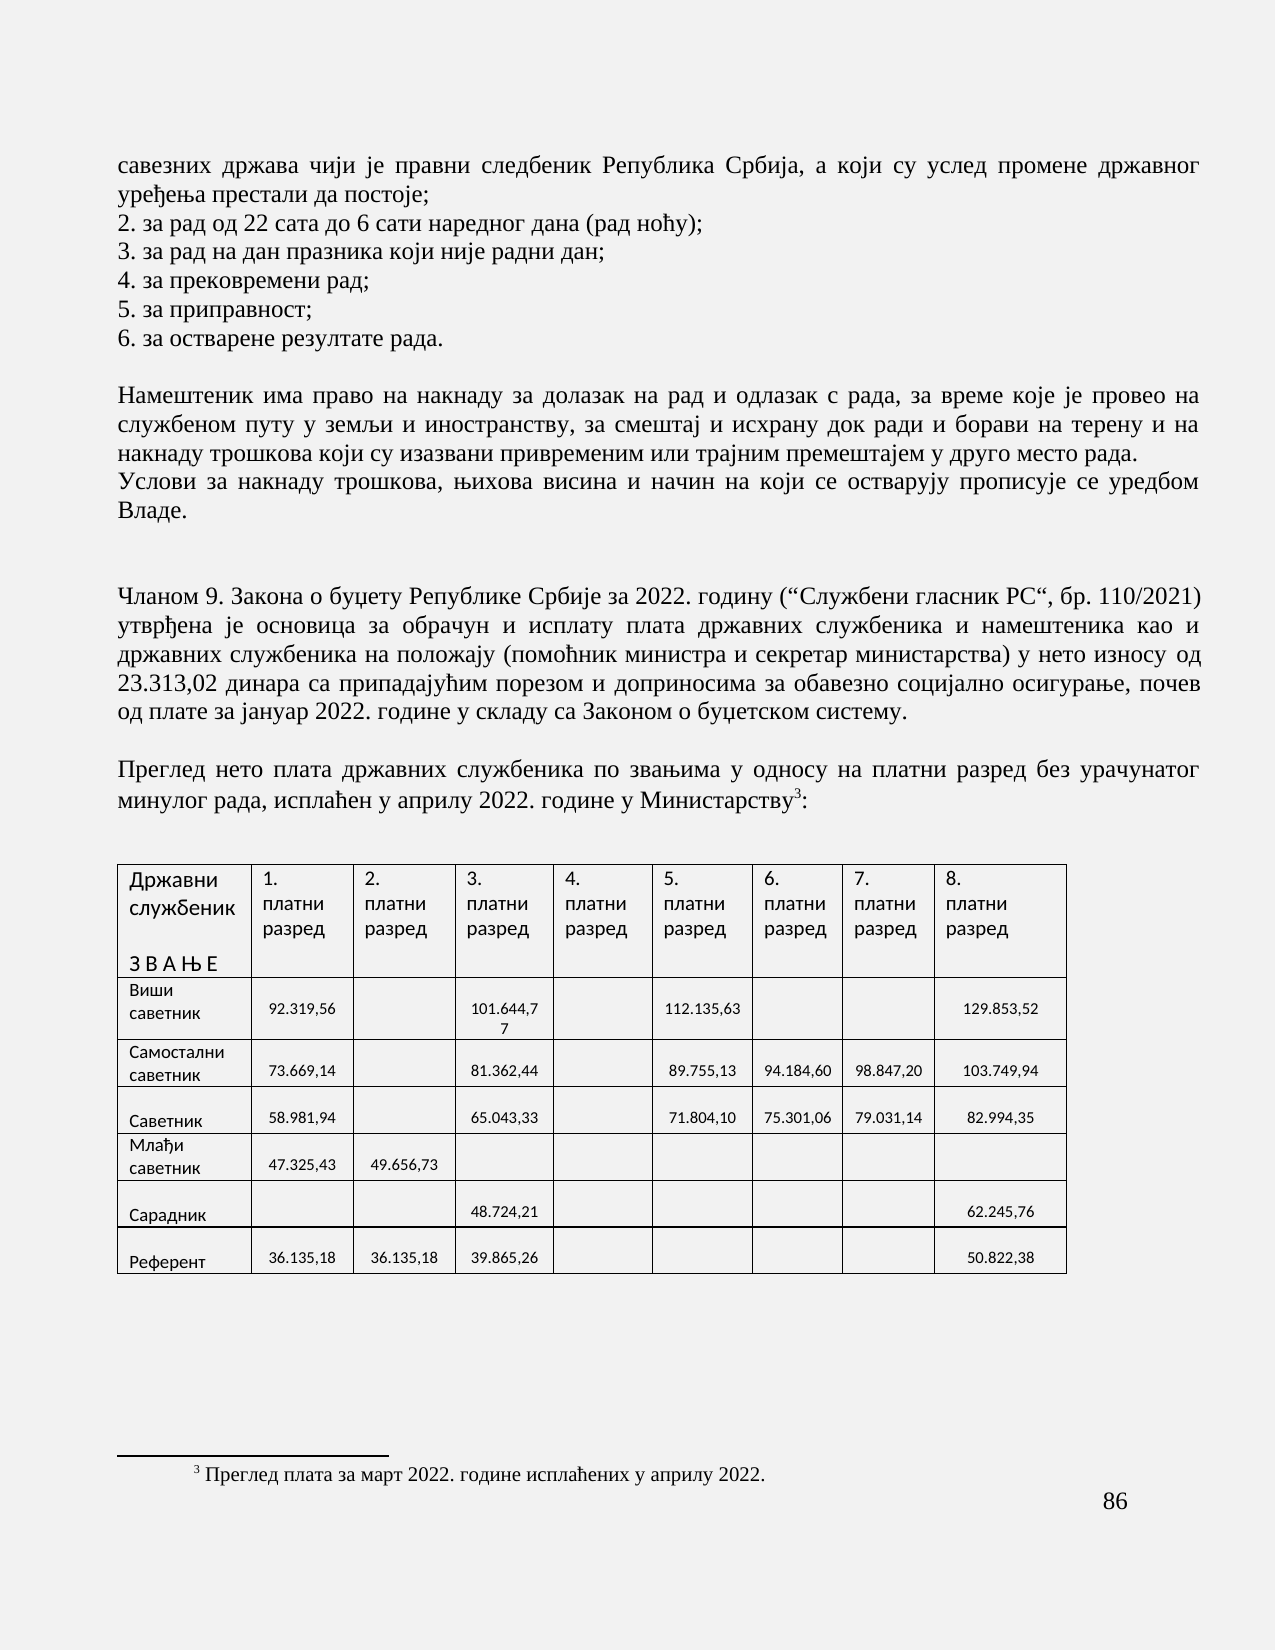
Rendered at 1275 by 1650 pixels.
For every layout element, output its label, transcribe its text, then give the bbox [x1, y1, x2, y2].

table_cell [554, 978, 652, 1039]
table_cell 129.853,52 [935, 978, 1066, 1039]
table_header 1. платни разред [252, 865, 353, 977]
table_cell [554, 1040, 652, 1086]
text Преглед нето плата државних службеника по звањима у односу на платни разред без урачунатог минулог рада, исплаћен у априлу 2022. године у Министарству: [117, 754, 1201, 814]
table_cell [843, 1228, 934, 1273]
table_cell 49.656,73 [354, 1134, 455, 1179]
text 6. за остварене резултате рада. [117, 323, 1201, 351]
table_cell [554, 1087, 652, 1133]
table_cell 81.362,44 [456, 1040, 553, 1086]
table_cell 36.135,18 [354, 1228, 455, 1273]
text 3. за рад на дан празника који није радни дан; [117, 236, 1201, 265]
table_cell 36.135,18 [252, 1228, 353, 1273]
table_cell [554, 1181, 652, 1226]
table_cell [354, 1087, 455, 1133]
table_cell [753, 978, 842, 1039]
table_header 3. платни разред [456, 865, 553, 977]
table_cell [753, 1228, 842, 1273]
table_cell 79.031,14 [843, 1087, 934, 1133]
table_cell 101.644,77 [456, 978, 553, 1039]
table_cell 82.994,35 [935, 1087, 1066, 1133]
table_header 4. платни разред [554, 865, 652, 977]
table_cell [843, 978, 934, 1039]
table_cell [653, 1134, 752, 1179]
table_cell [554, 1134, 652, 1179]
table_cell Сарадник [118, 1181, 251, 1226]
table_cell [653, 1228, 752, 1273]
table_cell 94.184,60 [753, 1040, 842, 1086]
table_cell Виши саветник [118, 978, 251, 1039]
table_cell [843, 1181, 934, 1226]
table_cell Самостални саветник [118, 1040, 251, 1086]
table_cell Млађи саветник [118, 1134, 251, 1179]
table_cell [554, 1228, 652, 1273]
table_cell Референт [118, 1228, 251, 1273]
table_cell [354, 1181, 455, 1226]
table_cell 103.749,94 [935, 1040, 1066, 1086]
table_cell 39.865,26 [456, 1228, 553, 1273]
table_header 6. платни разред [753, 865, 842, 977]
text Услови за накнаду трошкова, њихова висина и начин на који се остварују прописује се уредбом Владе. [117, 466, 1201, 524]
table_cell 47.325,43 [252, 1134, 353, 1179]
table_cell [354, 978, 455, 1039]
table_cell Саветник [118, 1087, 251, 1133]
text 4. за прековремени рад; [117, 265, 1201, 294]
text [117, 150, 1201, 208]
table_cell [843, 1134, 934, 1179]
table_cell 62.245,76 [935, 1181, 1066, 1226]
table_header 2. платни разред [354, 865, 455, 977]
table_cell 89.755,13 [653, 1040, 752, 1086]
table_cell [456, 1134, 553, 1179]
table_cell [935, 1134, 1066, 1179]
text 5. за приправност; [117, 294, 1201, 323]
text Намештеник има право на накнаду за долазак на рад и одлазак с рада, за време које је провео на службеном путу у земљи и иностранству, за смештај и исхрану док ради и борави на терену и на накнаду трошкова који су изазвани привременим или трајним премештајем у друго место рада. [117, 380, 1201, 466]
table_header 7. платни разред [843, 865, 934, 977]
table_cell 75.301,06 [753, 1087, 842, 1133]
table_cell 71.804,10 [653, 1087, 752, 1133]
table_cell 73.669,14 [252, 1040, 353, 1086]
table_cell [252, 1181, 353, 1226]
table_cell [354, 1040, 455, 1086]
table_cell 98.847,20 [843, 1040, 934, 1086]
table_cell 58.981,94 [252, 1087, 353, 1133]
text 2. за рад од 22 сата до 6 сати наредног дана (рад ноћу); [117, 208, 1201, 236]
table_cell [653, 1181, 752, 1226]
text Чланом 9. Закона о буџету Републике Србије за 2022. годину (“Службени гласник РС“, бр. 110/2021) утврђена је основица за обрачун и исплату плата државних службеника и намештеника као и државних службеника на положају (помоћник министра и секретар министарства) у нето износу од 23.313,02 динара са припадајућим порезом и доприносима за обавезно социјално осигурање, почев од плате за јануар 2022. године у складу са Законом о буџетском систему. [117, 581, 1201, 725]
table_cell 50.822,38 [935, 1228, 1066, 1273]
table_cell 65.043,33 [456, 1087, 553, 1133]
table_cell 48.724,21 [456, 1181, 553, 1226]
table_header 5. платни разред [653, 865, 752, 977]
table_cell 112.135,63 [653, 978, 752, 1039]
table_header Државни службеник З В А Њ Е [118, 865, 251, 977]
table_cell [753, 1134, 842, 1179]
table_cell [753, 1181, 842, 1226]
table_cell 92.319,56 [252, 978, 353, 1039]
table_header 8. платни разред [935, 865, 1066, 977]
